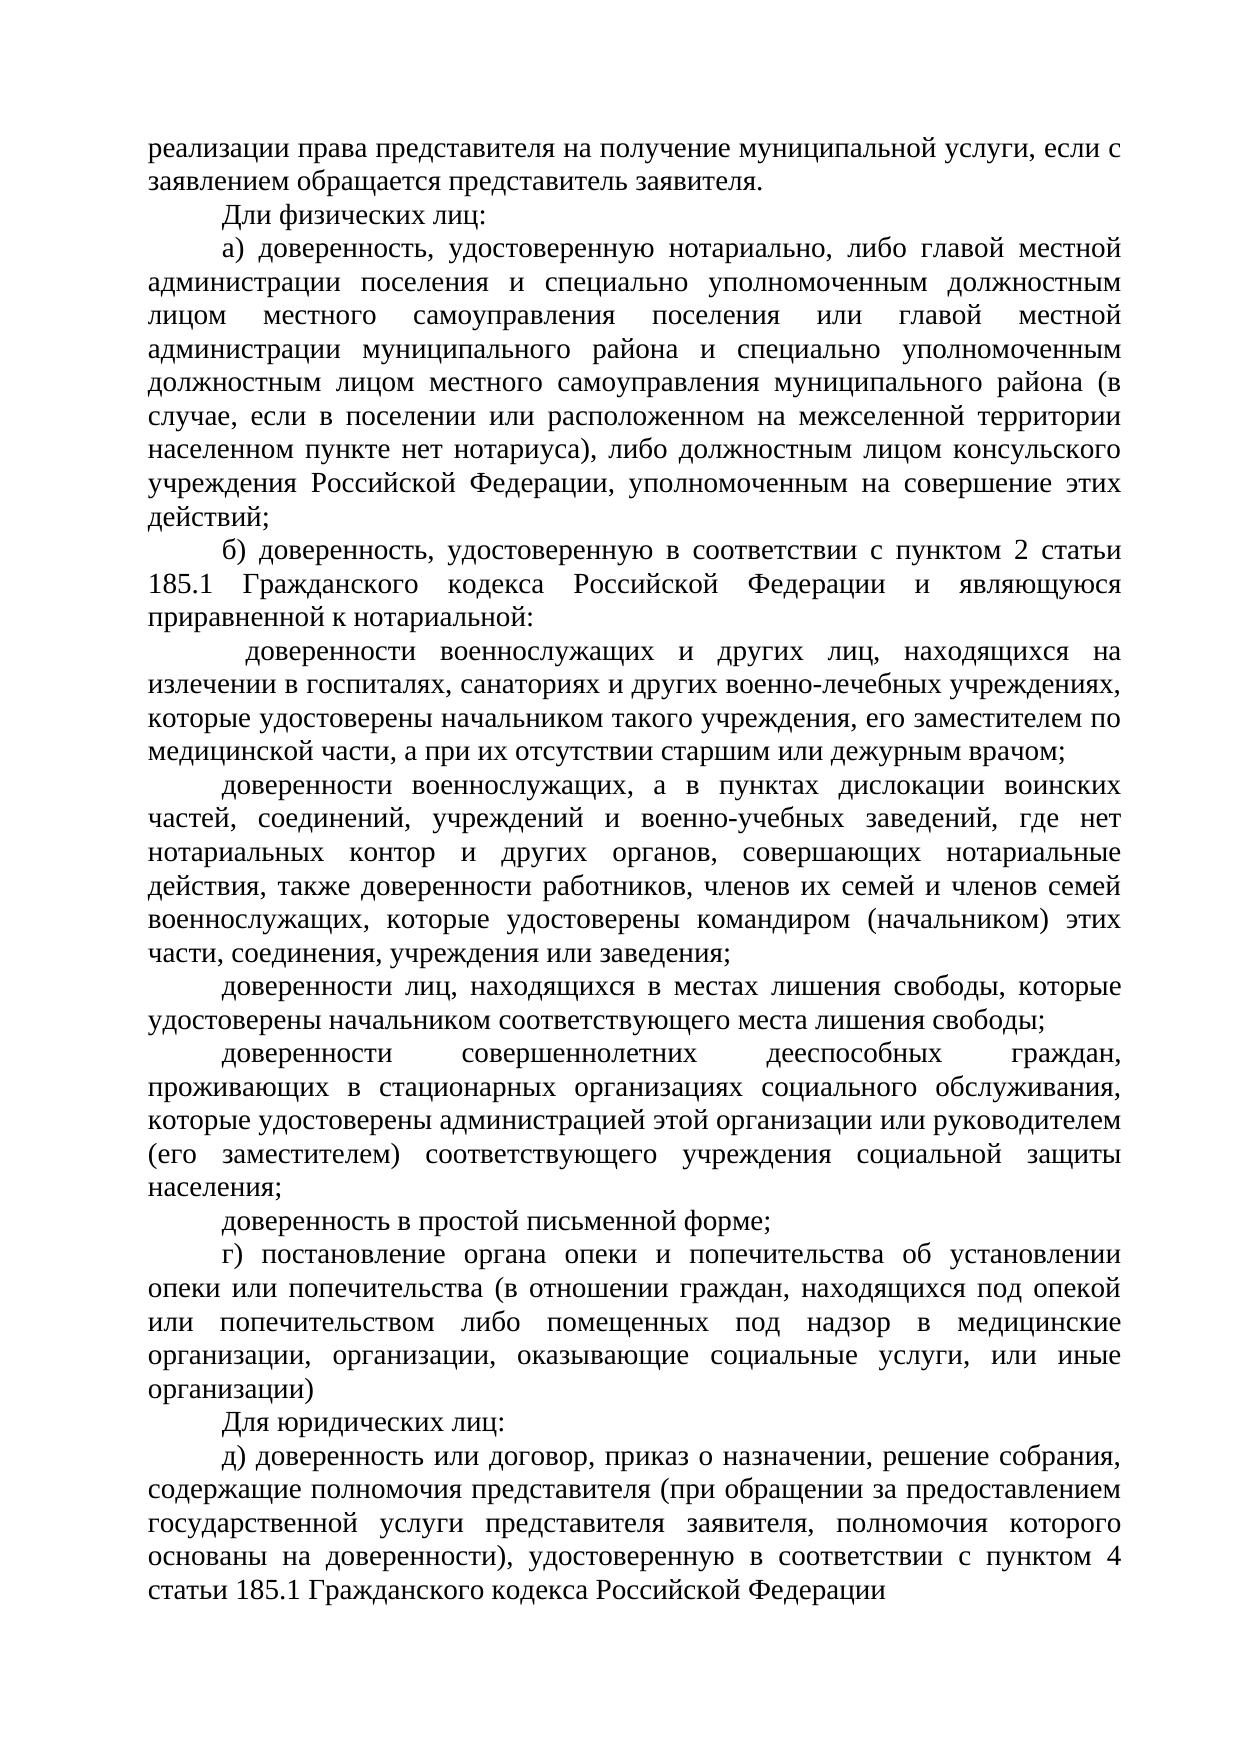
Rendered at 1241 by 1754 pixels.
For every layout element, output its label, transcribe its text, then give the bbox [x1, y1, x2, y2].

text Для юридических лиц: [148, 1404, 1122, 1438]
text б) доверенность, удостоверенную в соответствии с пунктом 2 статьи 185.1 Гражданского кодекса Российской Федерации и являющуюся приравненной к нотариальной: [148, 532, 1122, 633]
text доверенности лиц, находящихся в местах лишения свободы, которые удостоверены начальником соответствующего места лишения свободы; [148, 968, 1122, 1035]
text доверенности военнослужащих и других лиц, находящихся на излечении в госпиталях, санаториях и других военно-лечебных учреждениях, которые удостоверены начальником такого учреждения, его заместителем по медицинской части, а при их отсутствии старшим или дежурным врачом; [148, 633, 1122, 767]
text г) постановление органа опеки и попечительства об установлении опеки или попечительства (в отношении граждан, находящихся под опекой или попечительством либо помещенных под надзор в медицинские организации, организации, оказывающие социальные услуги, или иные организации) [148, 1237, 1122, 1404]
text Дли физических лиц: [148, 197, 1122, 230]
text доверенности совершеннолетних дееспособных граждан, проживающих в стационарных организациях социального обслуживания, которые удостоверены администрацией этой организации или руководителем (его заместителем) соответствующего учреждения социальной защиты населения; [148, 1035, 1122, 1203]
text д) доверенность или договор, приказ о назначении, решение собрания, содержащие полномочия представителя (при обращении за предоставлением государственной услуги представителя заявителя, полномочия которого основаны на доверенности), удостоверенную в соответствии с пунктом 4 статьи 185.1 Гражданского кодекса Российской Федерации [148, 1438, 1122, 1606]
text доверенность в простой письменной форме; [148, 1203, 1122, 1237]
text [148, 130, 1122, 197]
text доверенности военнослужащих, а в пунктах дислокации воинских частей, соединений, учреждений и военно-учебных заведений, где нет нотариальных контор и других органов, совершающих нотариальные действия, также доверенности работников, членов их семей и членов семей военнослужащих, которые удостоверены командиром (начальником) этих части, соединения, учреждения или заведения; [148, 767, 1122, 968]
text а) доверенность, удостоверенную нотариально, либо главой местной администрации поселения и специально уполномоченным должностным лицом местного самоуправления поселения или главой местной администрации муниципального района и специально уполномоченным должностным лицом местного самоуправления муниципального района (в случае, если в поселении или расположенном на межселенной территории населенном пункте нет нотариуса), либо должностным лицом консульского учреждения Российской Федерации, уполномоченным на совершение этих действий; [148, 230, 1122, 532]
